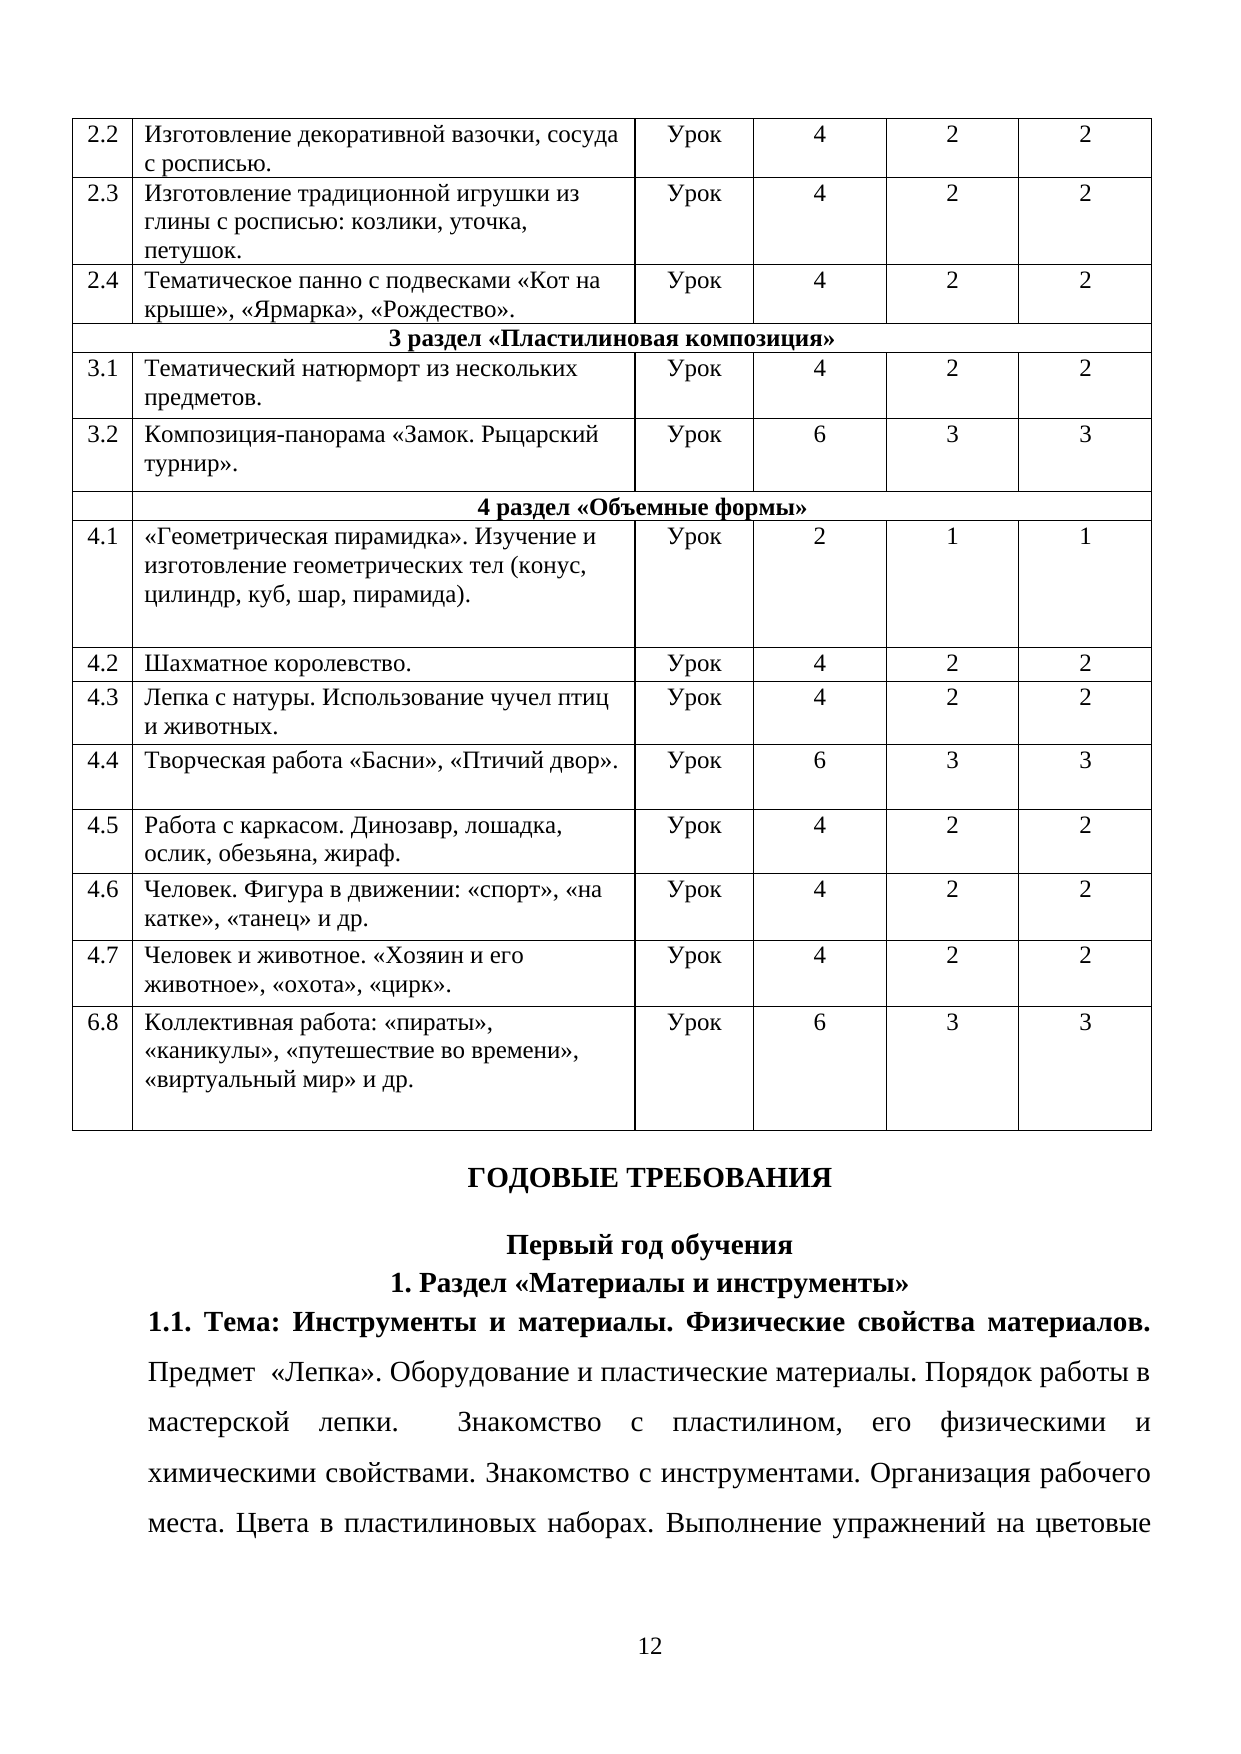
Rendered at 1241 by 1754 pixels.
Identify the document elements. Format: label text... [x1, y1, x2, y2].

table_cell Урок [636, 810, 753, 873]
table_cell Урок [636, 745, 753, 809]
table_cell 1 [1019, 521, 1151, 647]
table_cell Работа с каркасом. Динозавр, лошадка, ослик, обезьяна, жираф. [133, 810, 634, 873]
table_cell 4.1 [73, 521, 132, 647]
table_cell 3 [1019, 419, 1151, 491]
table_cell 2 [1019, 810, 1151, 873]
table_cell 2 [1019, 874, 1151, 939]
table_cell 2 [887, 941, 1018, 1006]
table_cell Человек. Фигура в движении: «спорт», «на катке», «танец» и др. [133, 874, 634, 939]
table_cell 4 [754, 353, 886, 418]
table_cell Тематический натюрморт из нескольких предметов. [133, 353, 634, 418]
table_cell 4.4 [73, 745, 132, 809]
table_cell Изготовление декоративной вазочки, сосуда с росписью. [133, 119, 634, 177]
table_cell 2 [754, 521, 886, 647]
table_cell Урок [636, 353, 753, 418]
table_cell 6.8 [73, 1007, 132, 1130]
table_cell 4 [754, 682, 886, 744]
table_cell Урок [636, 1007, 753, 1130]
table_cell 6 [754, 1007, 886, 1130]
table_cell 2 [1019, 682, 1151, 744]
table_cell 3 [887, 745, 1018, 809]
table_cell 3.2 [73, 419, 132, 491]
table_cell 2 [1019, 353, 1151, 418]
table_cell 4 [754, 178, 886, 264]
table_cell «Геометрическая пирамидка». Изучение и изготовление геометрических тел (конус, цилиндр, куб, шар, пирамида). [133, 521, 634, 647]
table_cell Урок [636, 521, 753, 647]
table_cell 2 [887, 119, 1018, 177]
table_cell Урок [636, 419, 753, 491]
table_cell 2.3 [73, 178, 132, 264]
table_cell 2 [887, 810, 1018, 873]
table_cell Урок [636, 265, 753, 322]
table_cell 4 [754, 119, 886, 177]
table_cell Изготовление традиционной игрушки из глины с росписью: козлики, уточка, петушок. [133, 178, 634, 264]
table_cell 2 [887, 648, 1018, 681]
table_cell 4.3 [73, 682, 132, 744]
text Первый год обучения [148, 1227, 1152, 1260]
table_cell Урок [636, 648, 753, 681]
table_cell 4 [754, 874, 886, 939]
table_cell Урок [636, 682, 753, 744]
table_cell 3 [887, 419, 1018, 491]
table_cell 2 [1019, 941, 1151, 1006]
table_cell 6 [754, 419, 886, 491]
table_cell 2 [887, 353, 1018, 418]
table_cell 4 [754, 941, 886, 1006]
table_cell 2 [887, 874, 1018, 939]
table_cell 2 [1019, 648, 1151, 681]
table_cell Урок [636, 941, 753, 1006]
table_cell 3 [1019, 1007, 1151, 1130]
table_cell 4 [754, 265, 886, 322]
table_cell 4.6 [73, 874, 132, 939]
table_cell Урок [636, 178, 753, 264]
table_cell 2 [1019, 265, 1151, 322]
table_cell Коллективная работа: «пираты», «каникулы», «путешествие во времени», «виртуальный мир» и др. [133, 1007, 634, 1130]
table_cell 4.7 [73, 941, 132, 1006]
table_cell 3 [887, 1007, 1018, 1130]
table_cell Лепка с натуры. Использование чучел птиц и животных. [133, 682, 634, 744]
table_cell 3.1 [73, 353, 132, 418]
table_cell Тематическое панно с подвесками «Кот на крыше», «Ярмарка», «Рождество». [133, 265, 634, 322]
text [148, 1304, 1152, 1539]
table_cell 2 [887, 178, 1018, 264]
table_cell 4.2 [73, 648, 132, 681]
table_cell 2 [1019, 178, 1151, 264]
table_cell [73, 492, 132, 520]
table_cell 2.4 [73, 265, 132, 322]
table_cell Шахматное королевство. [133, 648, 634, 681]
table_cell 4.5 [73, 810, 132, 873]
table_cell 4 [754, 810, 886, 873]
table_cell Композиция-панорама «Замок. Рыцарский турнир». [133, 419, 634, 491]
table_cell 2 [1019, 119, 1151, 177]
table_cell Урок [636, 119, 753, 177]
table_cell 3 раздел «Пластилиновая композиция» [73, 324, 1151, 352]
table_cell Творческая работа «Басни», «Птичий двор». [133, 745, 634, 809]
text Годовые требования [148, 1160, 1152, 1193]
table_cell 1 [887, 521, 1018, 647]
table_cell Человек и животное. «Хозяин и его животное», «охота», «цирк». [133, 941, 634, 1006]
table_cell 2.2 [73, 119, 132, 177]
table_cell Урок [636, 874, 753, 939]
table_cell 2 [887, 682, 1018, 744]
table_cell 2 [887, 265, 1018, 322]
table_cell 3 [1019, 745, 1151, 809]
table_cell 4 [754, 648, 886, 681]
table_cell 6 [754, 745, 886, 809]
table_cell 4 раздел «Объемные формы» [133, 492, 1151, 520]
text 1. Раздел «Материалы и инструменты» [148, 1265, 1152, 1299]
